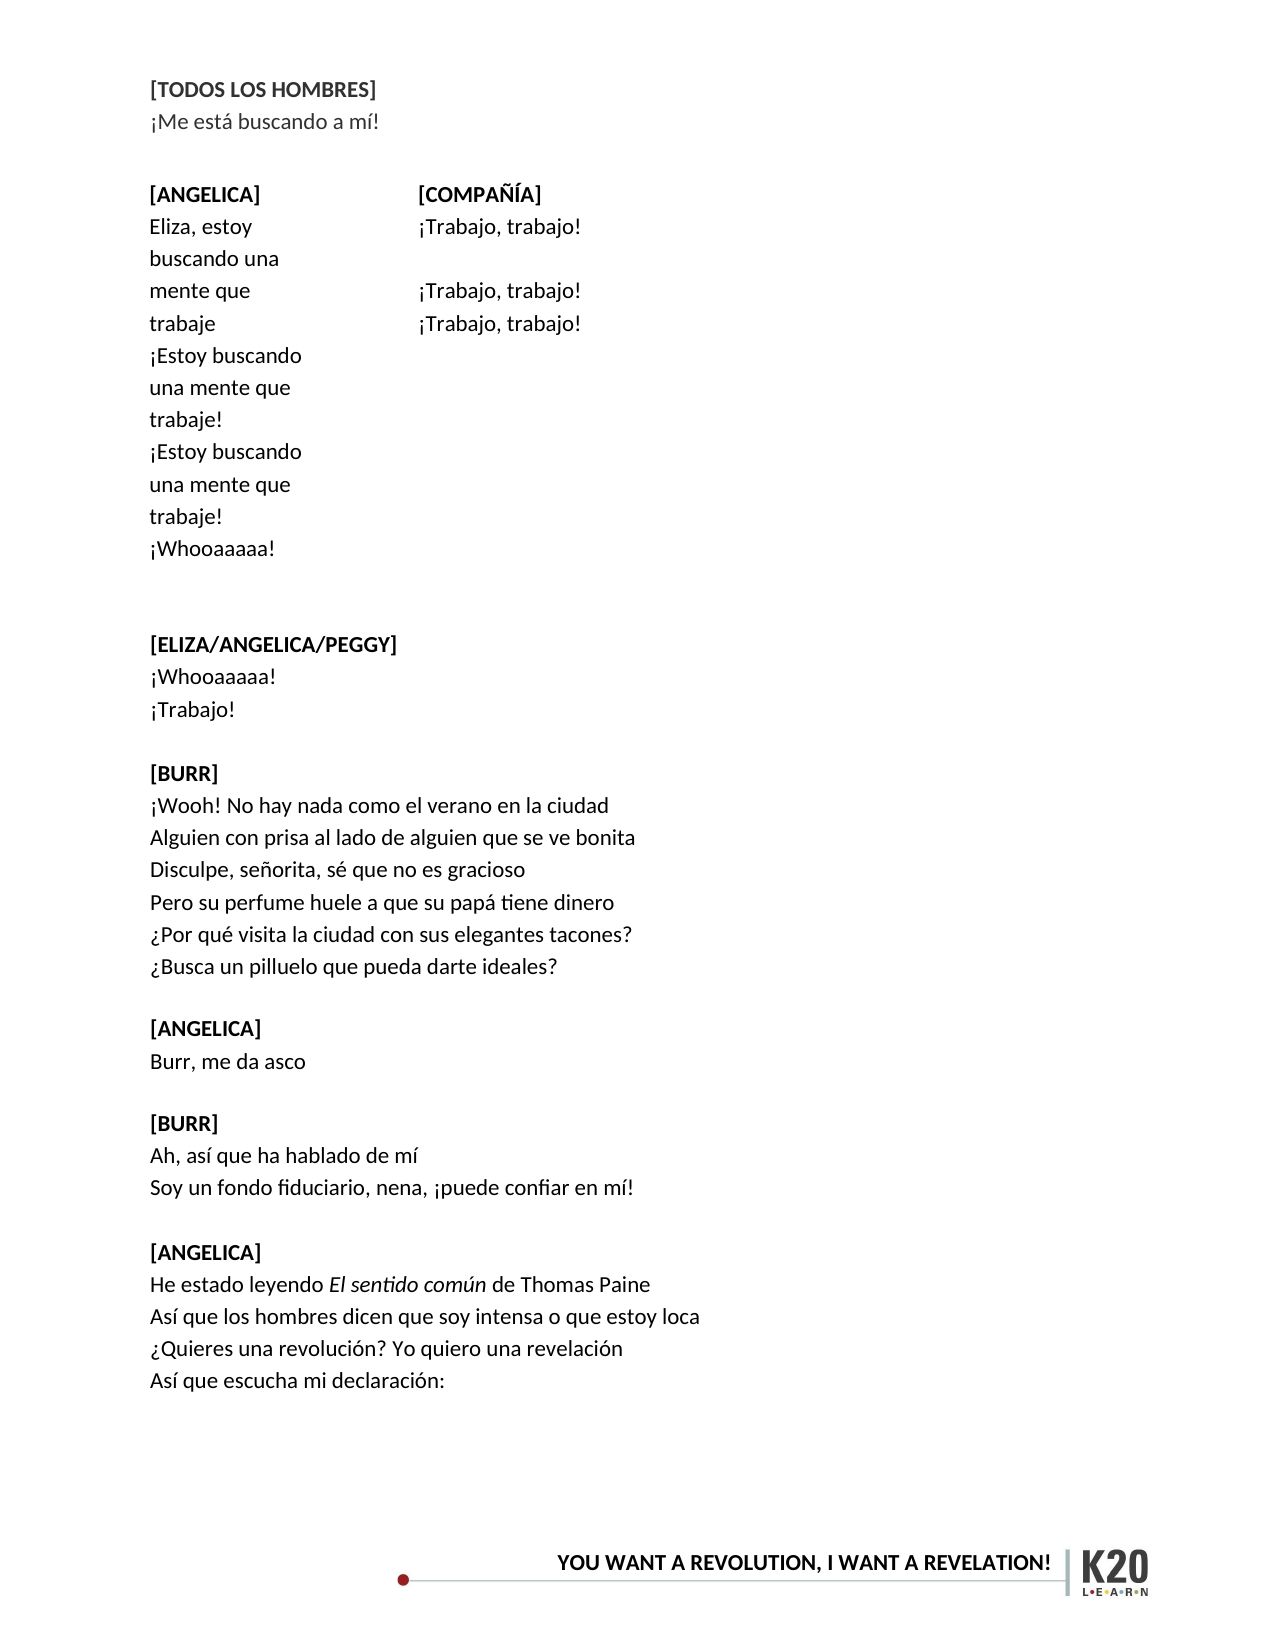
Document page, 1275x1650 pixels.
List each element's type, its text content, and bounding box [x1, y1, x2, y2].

text Así que escucha mi declaración: [150, 1367, 1200, 1395]
table_header [COMPAÑÍA] ¡Trabajo, trabajo! ¡Trabajo, trabajo! ¡Trabajo, trabajo! [333, 170, 601, 566]
text Ah, así que ha hablado de mí [150, 1141, 1200, 1169]
text ¿Por qué visita la ciudad con sus elegantes tacones? [150, 920, 1200, 948]
text Pero su perfume huele a que su papá tiene dinero [150, 888, 1200, 916]
text He estado leyendo El sentido común de Thomas Paine [150, 1270, 1200, 1298]
text [ANGELICA] [150, 1014, 1200, 1043]
picture [397, 1546, 1148, 1599]
text [BURR] [150, 1109, 1200, 1137]
text ¡Wooh! No hay nada como el verano en la ciudad [150, 791, 1200, 819]
table_header [ANGELICA] Eliza, estoy buscando una mente que trabaje ¡Estoy buscando una mente que trabaje! ¡Estoy buscando una mente que trabaje! ¡Whooaaaaa! [64, 170, 332, 566]
text ¡Whooaaaaa! [150, 662, 1200, 691]
text ¡Trabajo! [150, 695, 1200, 723]
text Disculpe, señorita, sé que no es gracioso [150, 856, 1200, 884]
text Soy un fondo fiduciario, nena, ¡puede confiar en mí! [150, 1173, 1200, 1202]
text ¿Quieres una revolución? Yo quiero una revelación [150, 1334, 1200, 1362]
text [ELIZA/ANGELICA/PEGGY] [150, 630, 1200, 658]
text [TODOS LOS HOMBRES] ¡Me está buscando a mí! [150, 75, 1200, 135]
text [BURR] [150, 759, 1200, 787]
text Burr, me da asco [150, 1047, 1200, 1075]
text Alguien con prisa al lado de alguien que se ve bonita [150, 823, 1200, 851]
text [ANGELICA] [150, 1238, 1200, 1266]
text ¿Busca un pilluelo que pueda darte ideales? [150, 952, 1200, 980]
text Así que los hombres dicen que soy intensa o que estoy loca [150, 1302, 1200, 1330]
